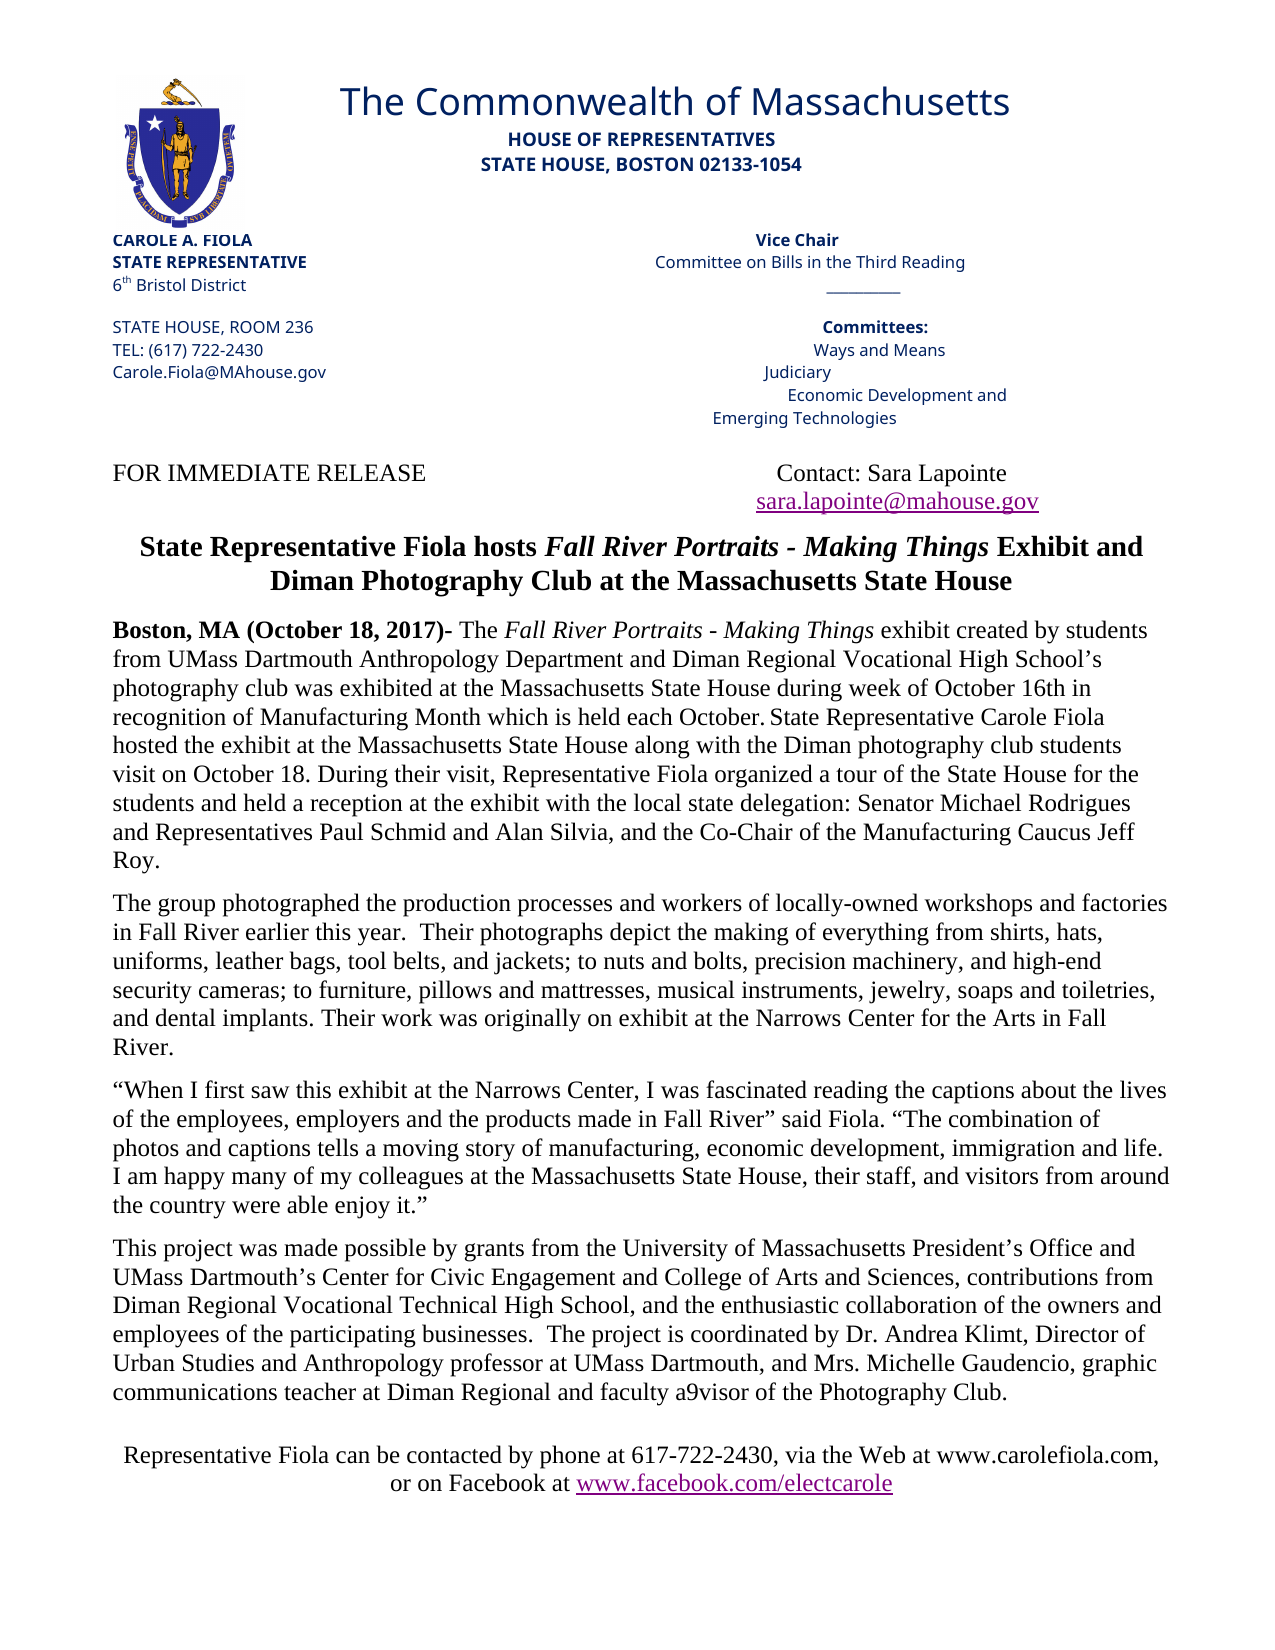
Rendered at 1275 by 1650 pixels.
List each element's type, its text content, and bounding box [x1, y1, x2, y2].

text This project was made possible by grants from the University of Massachusetts President’s Office and UMass Dartmouth’s Center for Civic Engagement and College of Arts and Sciences, contributions from Diman Regional Vocational Technical High School, and the enthusiastic collaboration of the owners and employees of the participating businesses. The project is coordinated by Dr. Andrea Klimt, Director of Urban Studies and Anthropology professor at UMass Dartmouth, and Mrs. Michelle Gaudencio, graphic communications teacher at Diman Regional and faculty a9visor of the Photography Club. [112, 1233, 1170, 1406]
text “When I first saw this exhibit at the Narrows Center, I was fascinated reading the captions about the lives of the employees, employers and the products made in Fall River” said Fiola. “The combination of photos and captions tells a moving story of manufacturing, economic development, immigration and life. I am happy many of my colleagues at the Massachusetts State House, their staff, and visitors from around the country were able enjoy it.” [112, 1075, 1170, 1219]
text The group photographed the production processes and workers of locally-owned workshops and factories in Fall River earlier this year. Their photographs depict the making of everything from shirts, hats, uniforms, leather bags, tool belts, and jackets; to nuts and bolts, precision machinery, and high-end security cameras; to furniture, pillows and mattresses, musical instruments, jewelry, soaps and toiletries, and dental implants. Their work was originally on exhibit at the Narrows Center for the Arts in Fall River. [112, 888, 1170, 1061]
picture [115, 75, 246, 235]
text FOR IMMEDIATE RELEASE Contact: Sara Lapointe [112, 458, 1170, 486]
text Representative Fiola can be contacted by phone at 617-722-2430, via the Web at www.carolefiola.com, or on Facebook at www.facebook.com/electcarole [112, 1440, 1170, 1497]
text State Representative Fiola hosts Fall River Portraits - Making Things Exhibit and Diman Photography Club at the Massachusetts State House [112, 529, 1170, 596]
text sara.lapointe@mahouse.gov [112, 486, 1170, 515]
text Boston, MA (October 18, 2017)- The Fall River Portraits - Making Things exhibit created by students from UMass Dartmouth Anthropology Department and Diman Regional Vocational High School’s photography club was exhibited at the Massachusetts State House during week of October 16th in recognition of Manufacturing Month which is held each October. State Representative Carole Fiola hosted the exhibit at the Massachusetts State House along with the Diman photography club students visit on October 18. During their visit, Representative Fiola organized a tour of the State House for the students and held a reception at the exhibit with the local state delegation: Senator Michael Rodrigues and Representatives Paul Schmid and Alan Silvia, and the Co-Chair of the Manufacturing Caucus Jeff Roy. [112, 616, 1170, 874]
